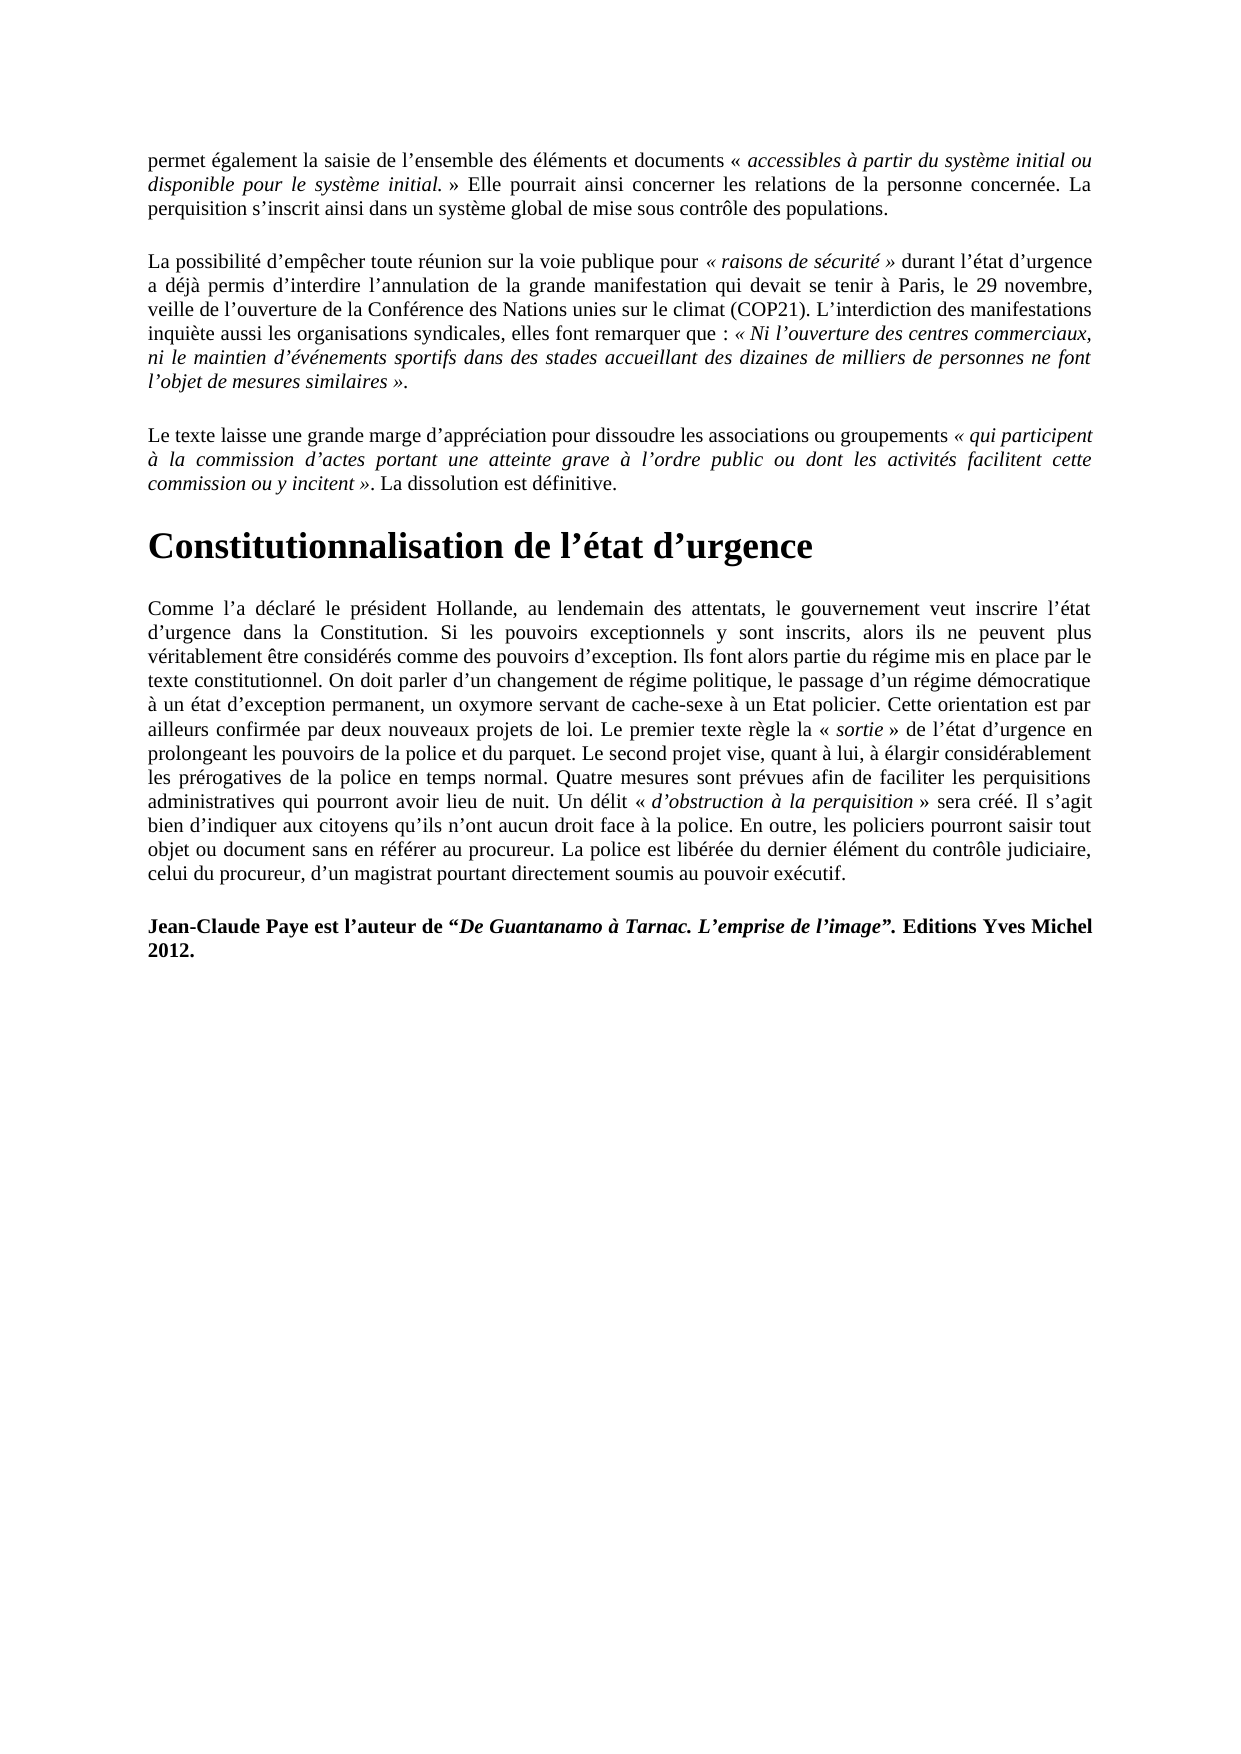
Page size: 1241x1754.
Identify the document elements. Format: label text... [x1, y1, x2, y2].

text Le texte laisse une grande marge d’appréciation pour dissoudre les associations ou groupements « qui participent à la commission d’actes portant une atteinte grave à l’ordre public ou dont les activités facilitent cette commission ou y incitent ». La dissolution est définitive. [148, 422, 1093, 495]
text La possibilité d’empêcher toute réunion sur la voie publique pour « raisons de sécurité » durant l’état d’urgence a déjà permis d’interdire l’annulation de la grande manifestation qui devait se tenir à Paris, le 29 novembre, veille de l’ouverture de la Conférence des Nations unies sur le climat (COP21). L’interdiction des manifestations inquiète aussi les organisations syndicales, elles font remarquer que : « Ni l’ouverture des centres commerciaux, ni le maintien d’événements sportifs dans des stades accueillant des dizaines de milliers de personnes ne font l’objet de mesures similaires ». [148, 249, 1093, 393]
text Comme l’a déclaré le président Hollande, au lendemain des attentats, le gouvernement veut inscrire l’état d’urgence dans la Constitution. Si les pouvoirs exceptionnels y sont inscrits, alors ils ne peuvent plus véritablement être considérés comme des pouvoirs d’exception. Ils font alors partie du régime mis en place par le texte constitutionnel. On doit parler d’un changement de régime politique, le passage d’un régime démocratique à un état d’exception permanent, un oxymore servant de cache-sexe à un Etat policier. Cette orientation est par ailleurs confirmée par deux nouveaux projets de loi. Le premier texte règle la « sortie » de l’état d’urgence en prolongeant les pouvoirs de la police et du parquet. Le second projet vise, quant à lui, à élargir considérablement les prérogatives de la police en temps normal. Quatre mesures sont prévues afin de faciliter les perquisitions administratives qui pourront avoir lieu de nuit. Un délit « d’obstruction à la perquisition » sera créé. Il s’agit bien d’indiquer aux citoyens qu’ils n’ont aucun droit face à la police. En outre, les policiers pourront saisir tout objet ou document sans en référer au procureur. La police est libérée du dernier élément du contrôle judiciaire, celui du procureur, d’un magistrat pourtant directement soumis au pouvoir exécutif. [148, 596, 1093, 885]
text Jean-Claude Paye est l’auteur de “De Guantanamo à Tarnac. L’emprise de l’image”. Editions Yves Michel 2012. [148, 914, 1093, 962]
text Constitutionnalisation de l’état d’urgence [148, 524, 1093, 567]
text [148, 148, 1093, 220]
